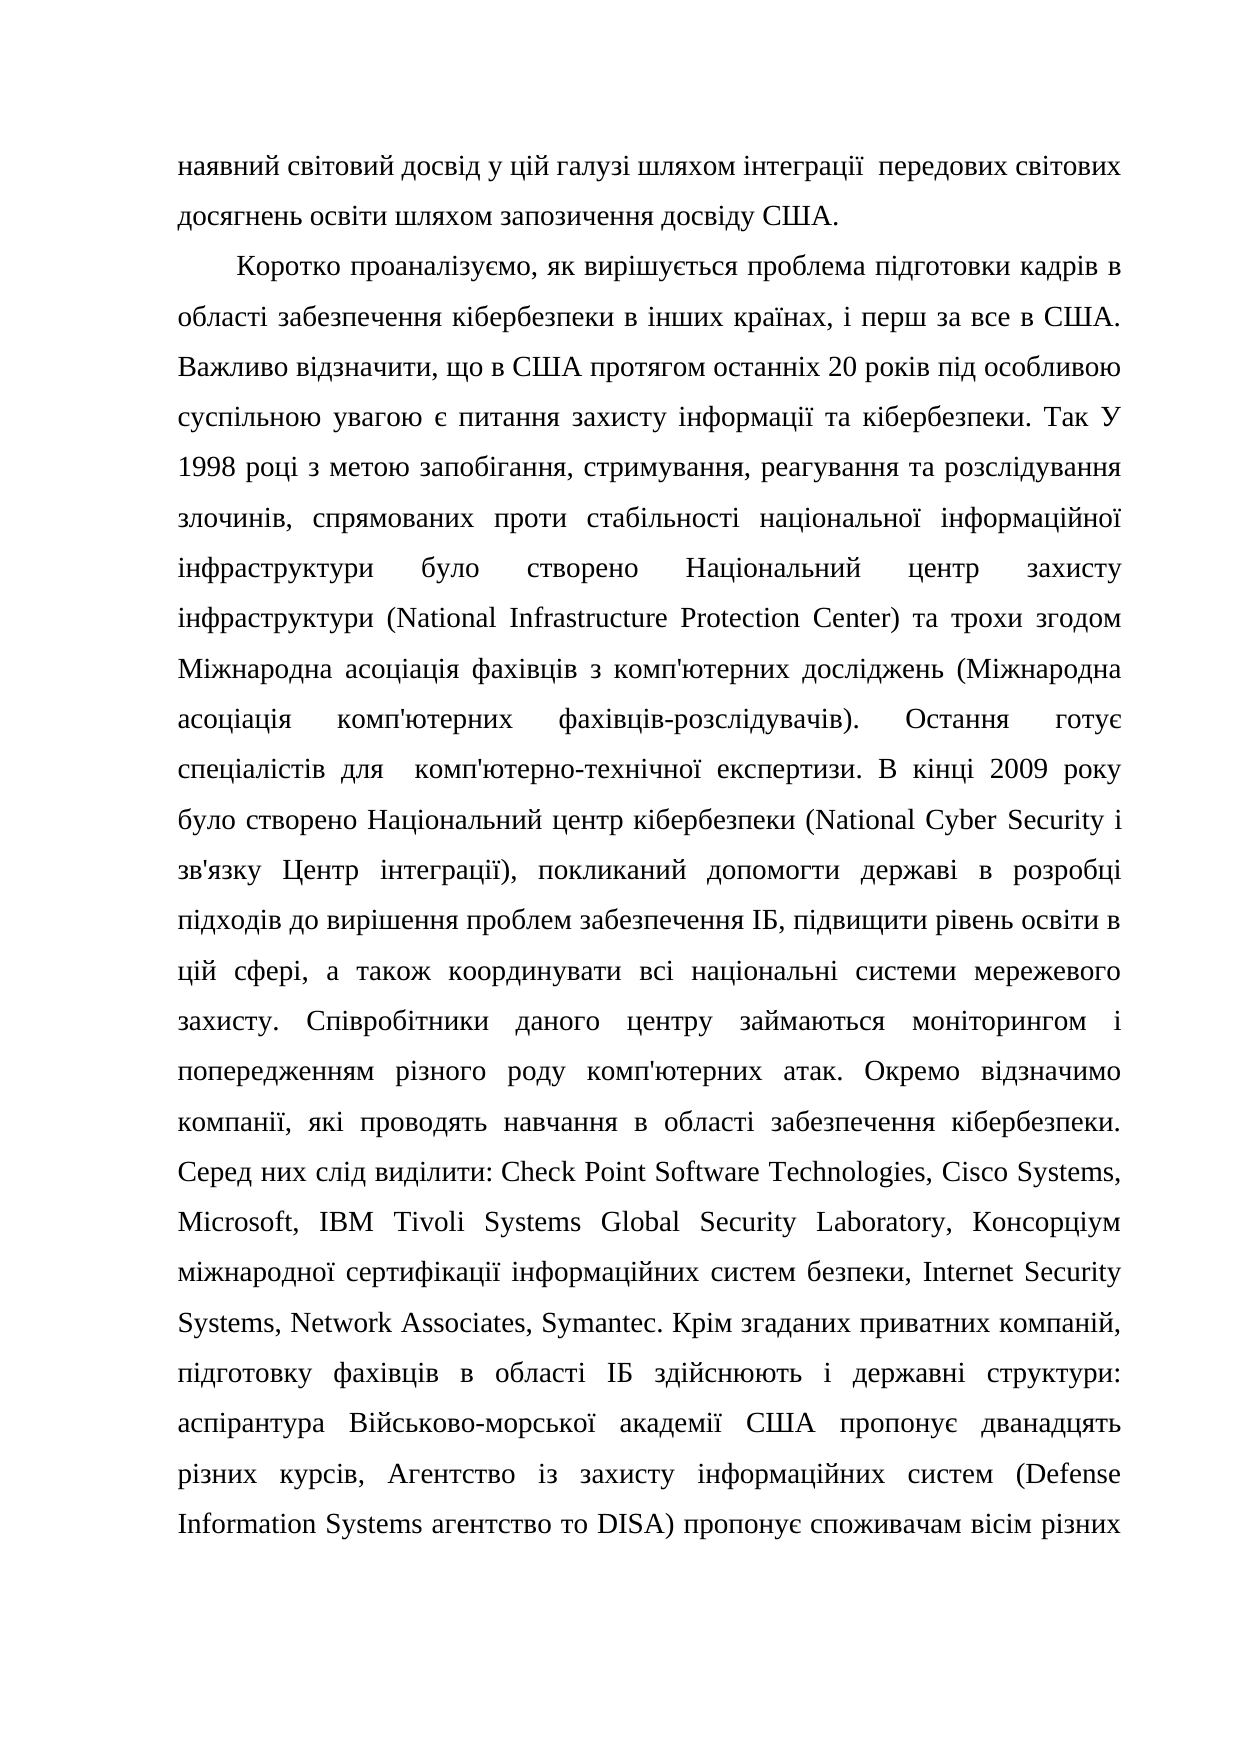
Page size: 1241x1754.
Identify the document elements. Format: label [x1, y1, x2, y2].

text [177, 148, 1122, 232]
text [177, 248, 1122, 1540]
